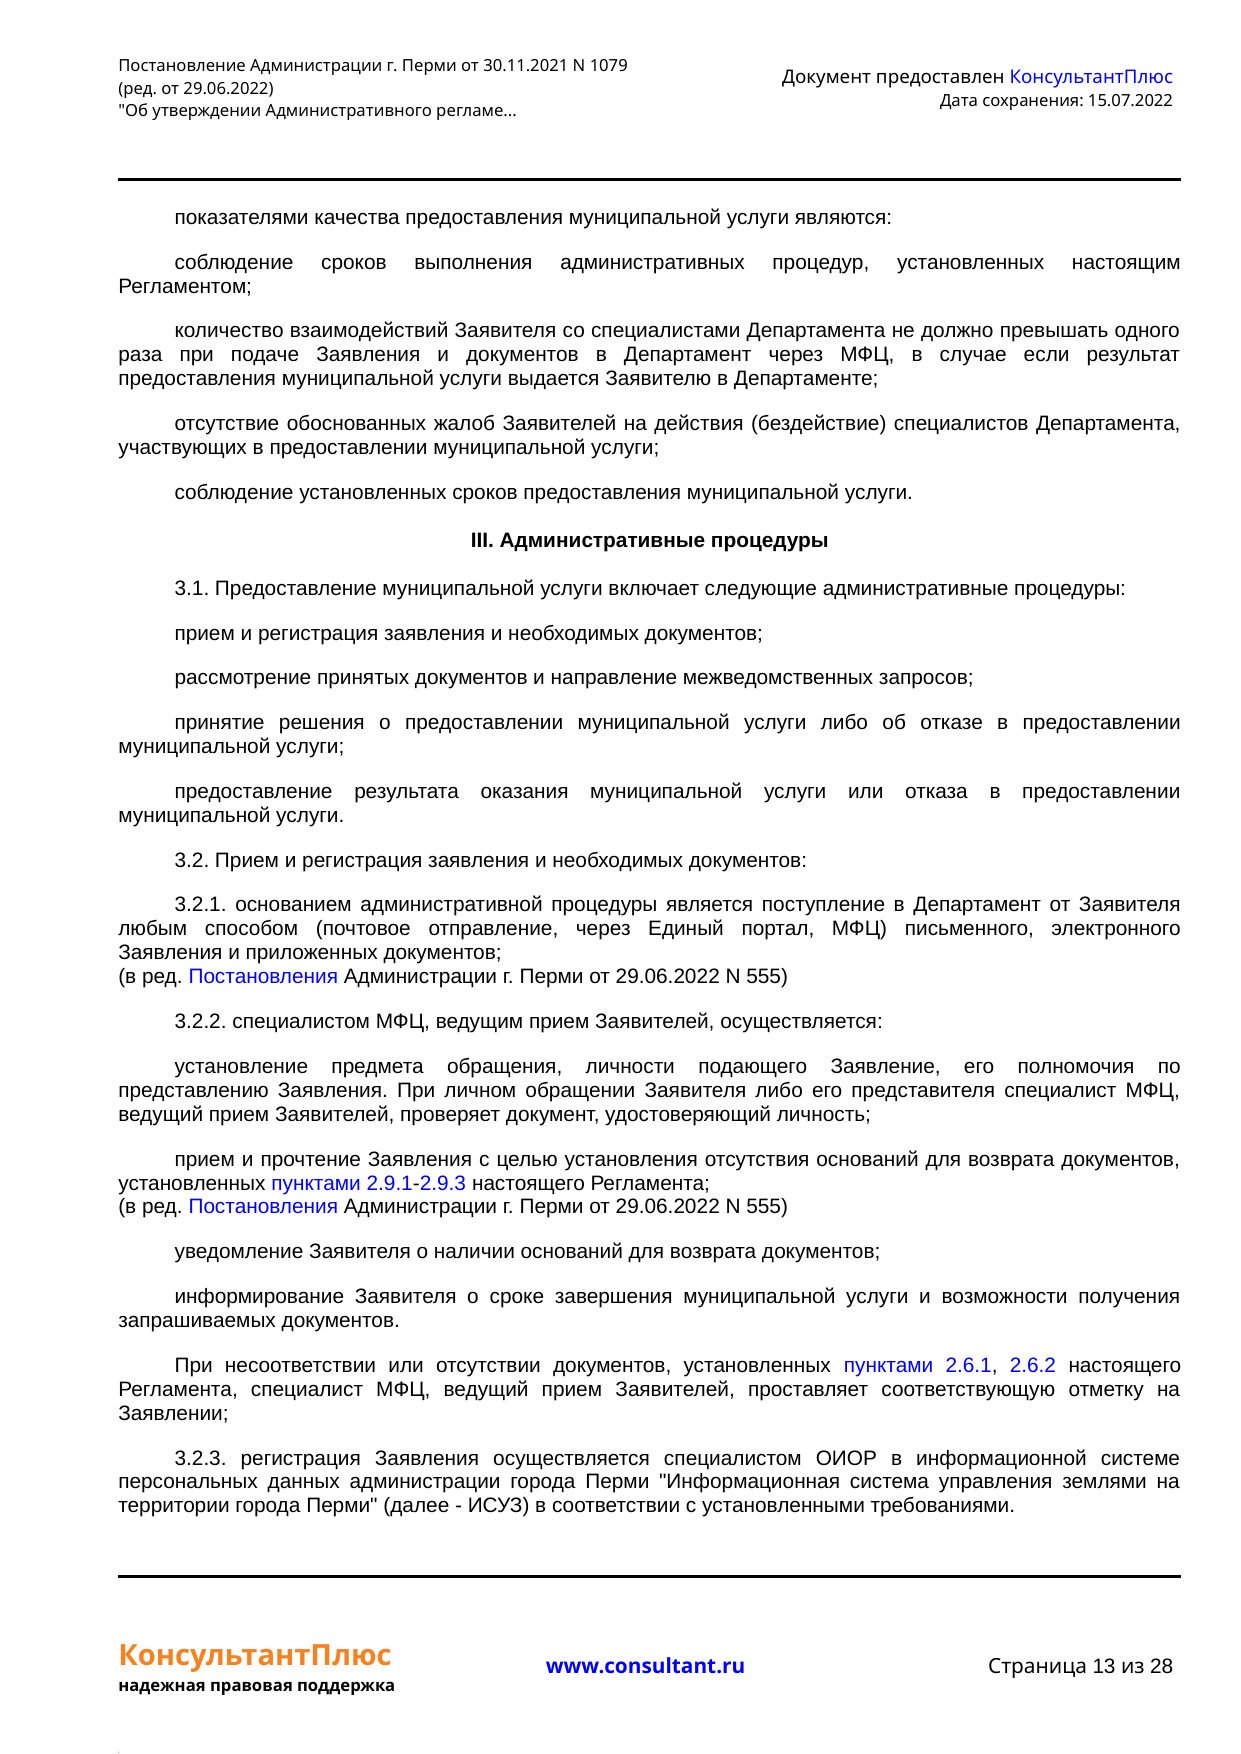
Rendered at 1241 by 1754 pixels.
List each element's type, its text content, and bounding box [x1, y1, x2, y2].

text предоставление результата оказания муниципальной услуги или отказа в предоставлении муниципальной услуги. [118, 779, 1181, 827]
text принятие решения о предоставлении муниципальной услуги либо об отказе в предоставлении муниципальной услуги; [118, 710, 1181, 758]
text показателями качества предоставления муниципальной услуги являются: [118, 205, 1181, 229]
text рассмотрение принятых документов и направление межведомственных запросов; [118, 665, 1181, 689]
text соблюдение установленных сроков предоставления муниципальной услуги. [118, 480, 1181, 504]
text 3.2.3. регистрация Заявления осуществляется специалистом ОИОР в информационной системе персональных данных администрации города Перми "Информационная система управления землями на территории города Перми" (далее - ИСУЗ) в соответствии с установленными требованиями. [118, 1445, 1181, 1517]
text 3.2.1. основанием административной процедуры является поступление в Департамент от Заявителя любым способом (почтовое отправление, через Единый портал, МФЦ) письменного, электронного Заявления и приложенных документов; [118, 892, 1181, 964]
text установление предмета обращения, личности подающего Заявление, его полномочия по представлению Заявления. При личном обращении Заявителя либо его представителя специалист МФЦ, ведущий прием Заявителей, проверяет документ, удостоверяющий личность; [118, 1054, 1181, 1126]
text (в ред. Постановления Администрации г. Перми от 29.06.2022 N 555) [118, 1194, 1181, 1218]
text уведомление Заявителя о наличии оснований для возврата документов; [118, 1239, 1181, 1263]
text информирование Заявителя о сроке завершения муниципальной услуги и возможности получения запрашиваемых документов. [118, 1284, 1181, 1332]
text При несоответствии или отсутствии документов, установленных пунктами 2.6.1, 2.6.2 настоящего Регламента, специалист МФЦ, ведущий прием Заявителей, проставляет соответствующую отметку на Заявлении; [118, 1353, 1181, 1424]
text (в ред. Постановления Администрации г. Перми от 29.06.2022 N 555) [118, 964, 1181, 988]
text прием и регистрация заявления и необходимых документов; [118, 620, 1181, 644]
text количество взаимодействий Заявителя со специалистами Департамента не должно превышать одного раза при подаче Заявления и документов в Департамент через МФЦ, в случае если результат предоставления муниципальной услуги выдается Заявителю в Департаменте; [118, 318, 1181, 390]
text 3.2.2. специалистом МФЦ, ведущим прием Заявителей, осуществляется: [118, 1009, 1181, 1033]
text 3.2. Прием и регистрация заявления и необходимых документов: [118, 847, 1181, 871]
text 3.1. Предоставление муниципальной услуги включает следующие административные процедуры: [118, 576, 1181, 599]
text прием и прочтение Заявления с целью установления отсутствия оснований для возврата документов, установленных пунктами 2.9.1-2.9.3 настоящего Регламента; [118, 1146, 1181, 1194]
text соблюдение сроков выполнения административных процедур, установленных настоящим Регламентом; [118, 249, 1181, 297]
text отсутствие обоснованных жалоб Заявителей на действия (бездействие) специалистов Департамента, участвующих в предоставлении муниципальной услуги; [118, 411, 1181, 459]
title III. Административные процедуры [118, 528, 1181, 552]
